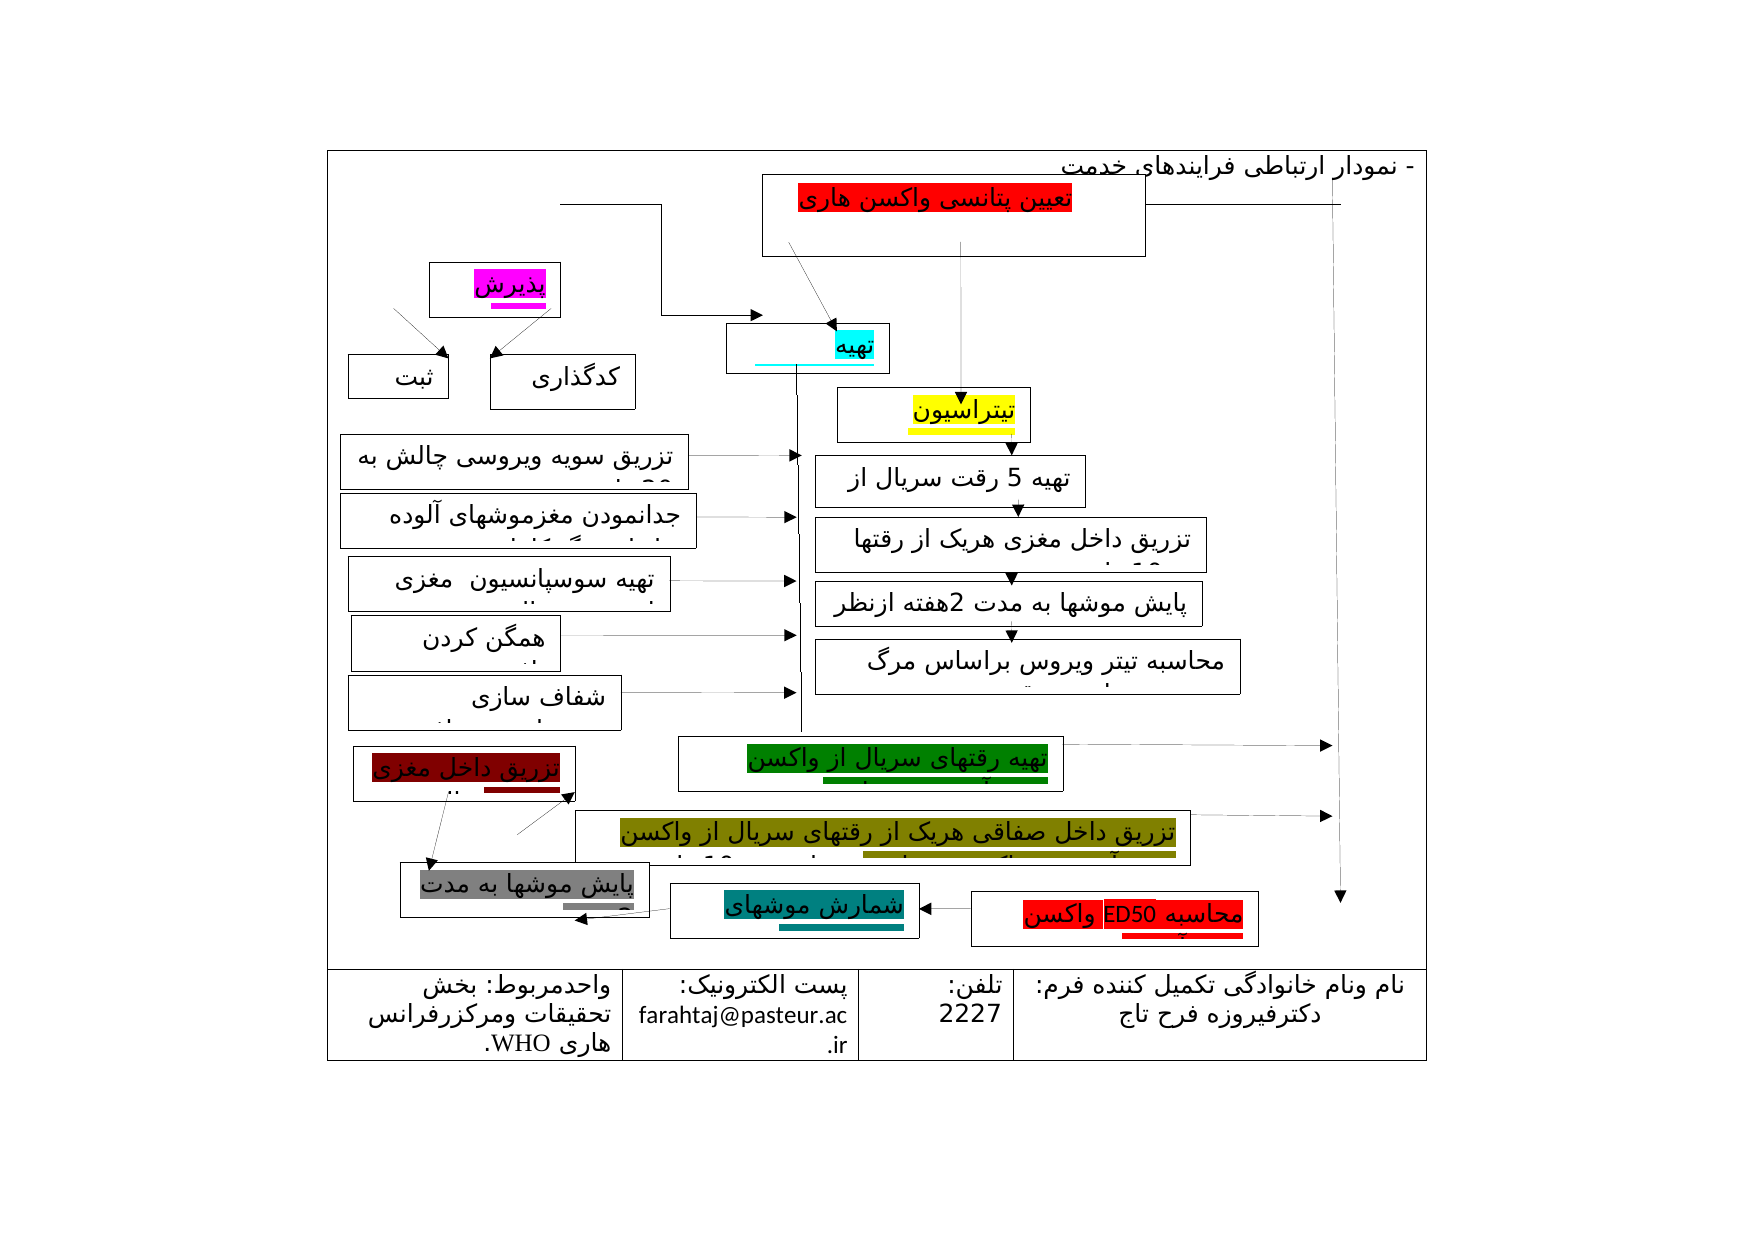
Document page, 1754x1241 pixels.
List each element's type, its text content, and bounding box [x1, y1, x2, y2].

table_cell تلفن: 2227 [859, 970, 1013, 1060]
table_cell نام ونام خانوادگی تکمیل کننده فرم: دکترفیروزه فرح تاج [1014, 970, 1426, 1060]
table_cell پست الکترونیک: farahtaj@pasteur.ac.ir [623, 970, 858, 1060]
table_cell واحدمربوط: بخش تحقیقات ومرکزرفرانس هاری WHO. [328, 970, 622, 1060]
table_cell - نمودار ارتباطی فرایندهای خدمت [328, 151, 1426, 969]
